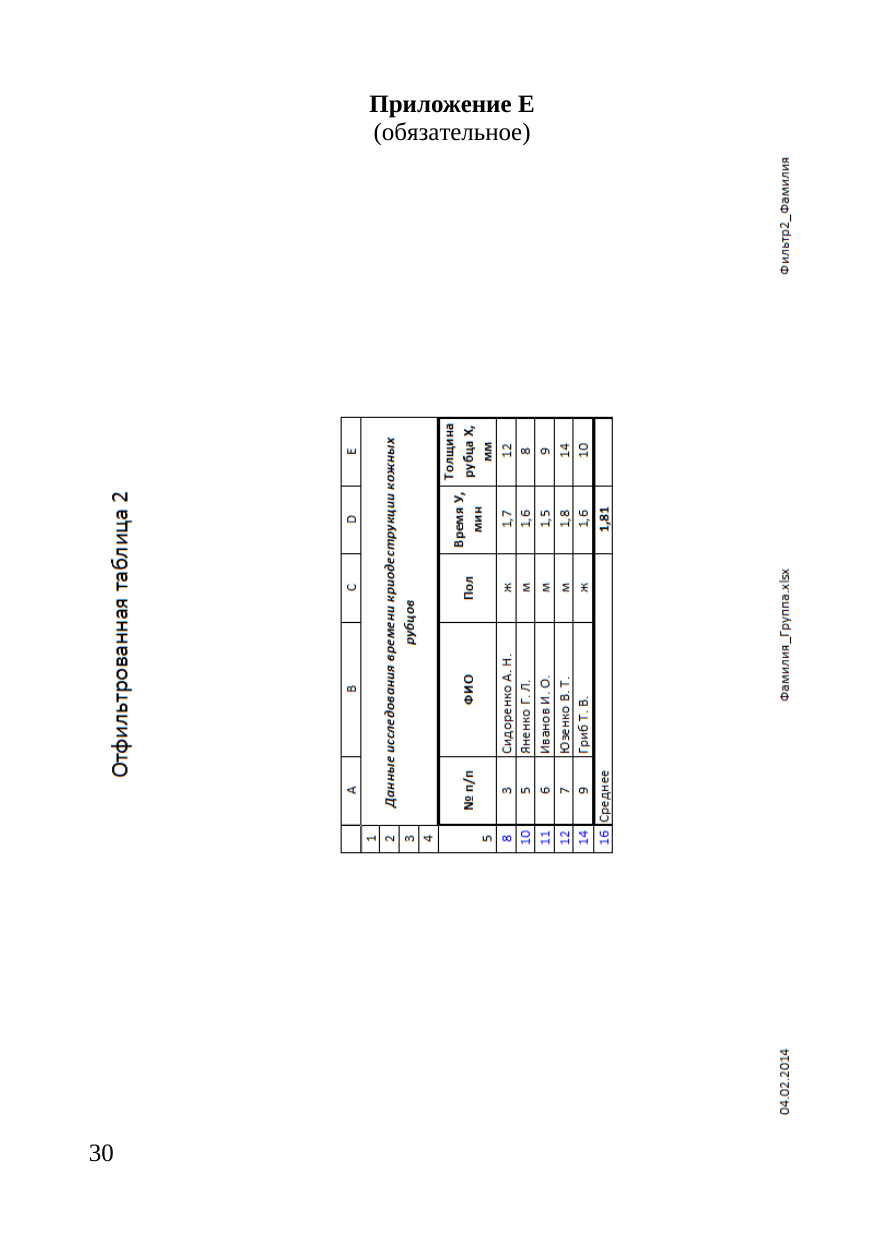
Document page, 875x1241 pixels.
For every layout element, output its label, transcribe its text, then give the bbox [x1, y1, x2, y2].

text (обязательное) [89, 117, 815, 146]
subtitle Приложение Е [89, 89, 815, 117]
picture [102, 150, 801, 1124]
